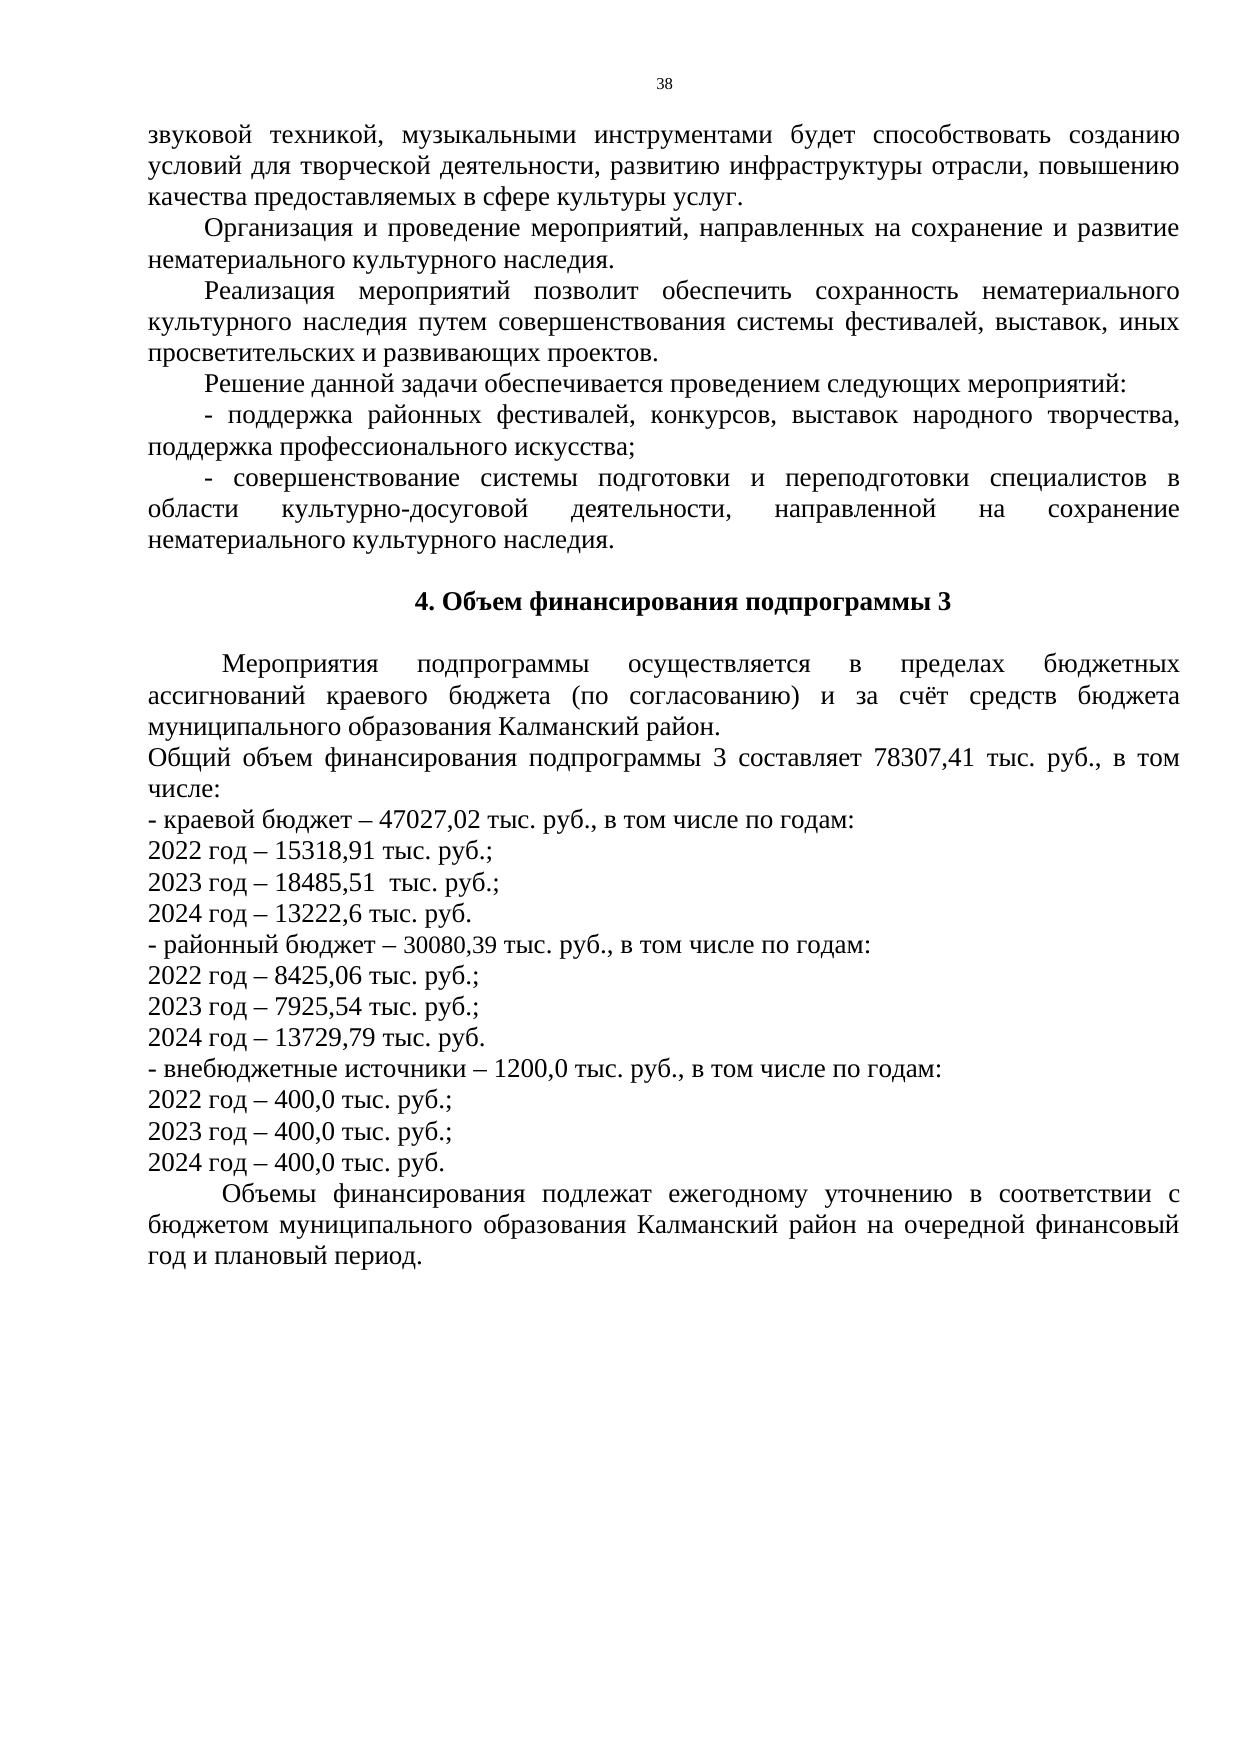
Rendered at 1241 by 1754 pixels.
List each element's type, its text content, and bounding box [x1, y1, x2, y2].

text 2024 год – 400,0 тыс. руб. [148, 1146, 1181, 1177]
text 2024 год – 13729,79 тыс. руб. [148, 1021, 1181, 1052]
text - поддержка районных фестивалей, конкурсов, выставок народного творчества, поддержка профессионального искусства; [148, 398, 1181, 461]
text 2023 год – 7925,54 тыс. руб.; [148, 990, 1181, 1021]
text 4. Объем финансирования подпрограммы 3 [185, 585, 1181, 616]
text Реализация мероприятий позволит обеспечить сохранность нематериального культурного наследия путем совершенствования системы фестивалей, выставок, иных просветительских и развивающих проектов. [148, 274, 1181, 367]
text 2023 год – 18485,51 тыс. руб.; [148, 866, 1181, 897]
text Решение данной задачи обеспечивается проведением следующих мероприятий: [148, 367, 1181, 398]
text - внебюджетные источники – 1200,0 тыс. руб., в том числе по годам: [148, 1052, 1181, 1084]
text Общий объем финансирования подпрограммы 3 составляет 78307,41 тыс. руб., в том числе: [148, 741, 1181, 803]
text 2024 год – 13222,6 тыс. руб. [148, 897, 1181, 928]
text - краевой бюджет – 47027,02 тыс. руб., в том числе по годам: [148, 803, 1181, 834]
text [148, 118, 1181, 212]
text Мероприятия подпрограммы осуществляется в пределах бюджетных ассигнований краевого бюджета (по согласованию) и за счёт средств бюджета муниципального образования Калманский район. [148, 648, 1181, 741]
text 2022 год – 8425,06 тыс. руб.; [148, 959, 1181, 990]
text - совершенствование системы подготовки и переподготовки специалистов в области культурно-досуговой деятельности, направленной на сохранение нематериального культурного наследия. [148, 461, 1181, 554]
text - районный бюджет – 30080,39 тыс. руб., в том числе по годам: [148, 928, 1181, 959]
text 2023 год – 400,0 тыс. руб.; [148, 1115, 1181, 1146]
text Организация и проведение мероприятий, направленных на сохранение и развитие нематериального культурного наследия. [148, 212, 1181, 274]
text 2022 год – 400,0 тыс. руб.; [148, 1084, 1181, 1115]
text Объемы финансирования подлежат ежегодному уточнению в соответствии с бюджетом муниципального образования Калманский район на очередной финансовый год и плановый период. [148, 1177, 1181, 1271]
text 2022 год – 15318,91 тыс. руб.; [148, 834, 1181, 866]
